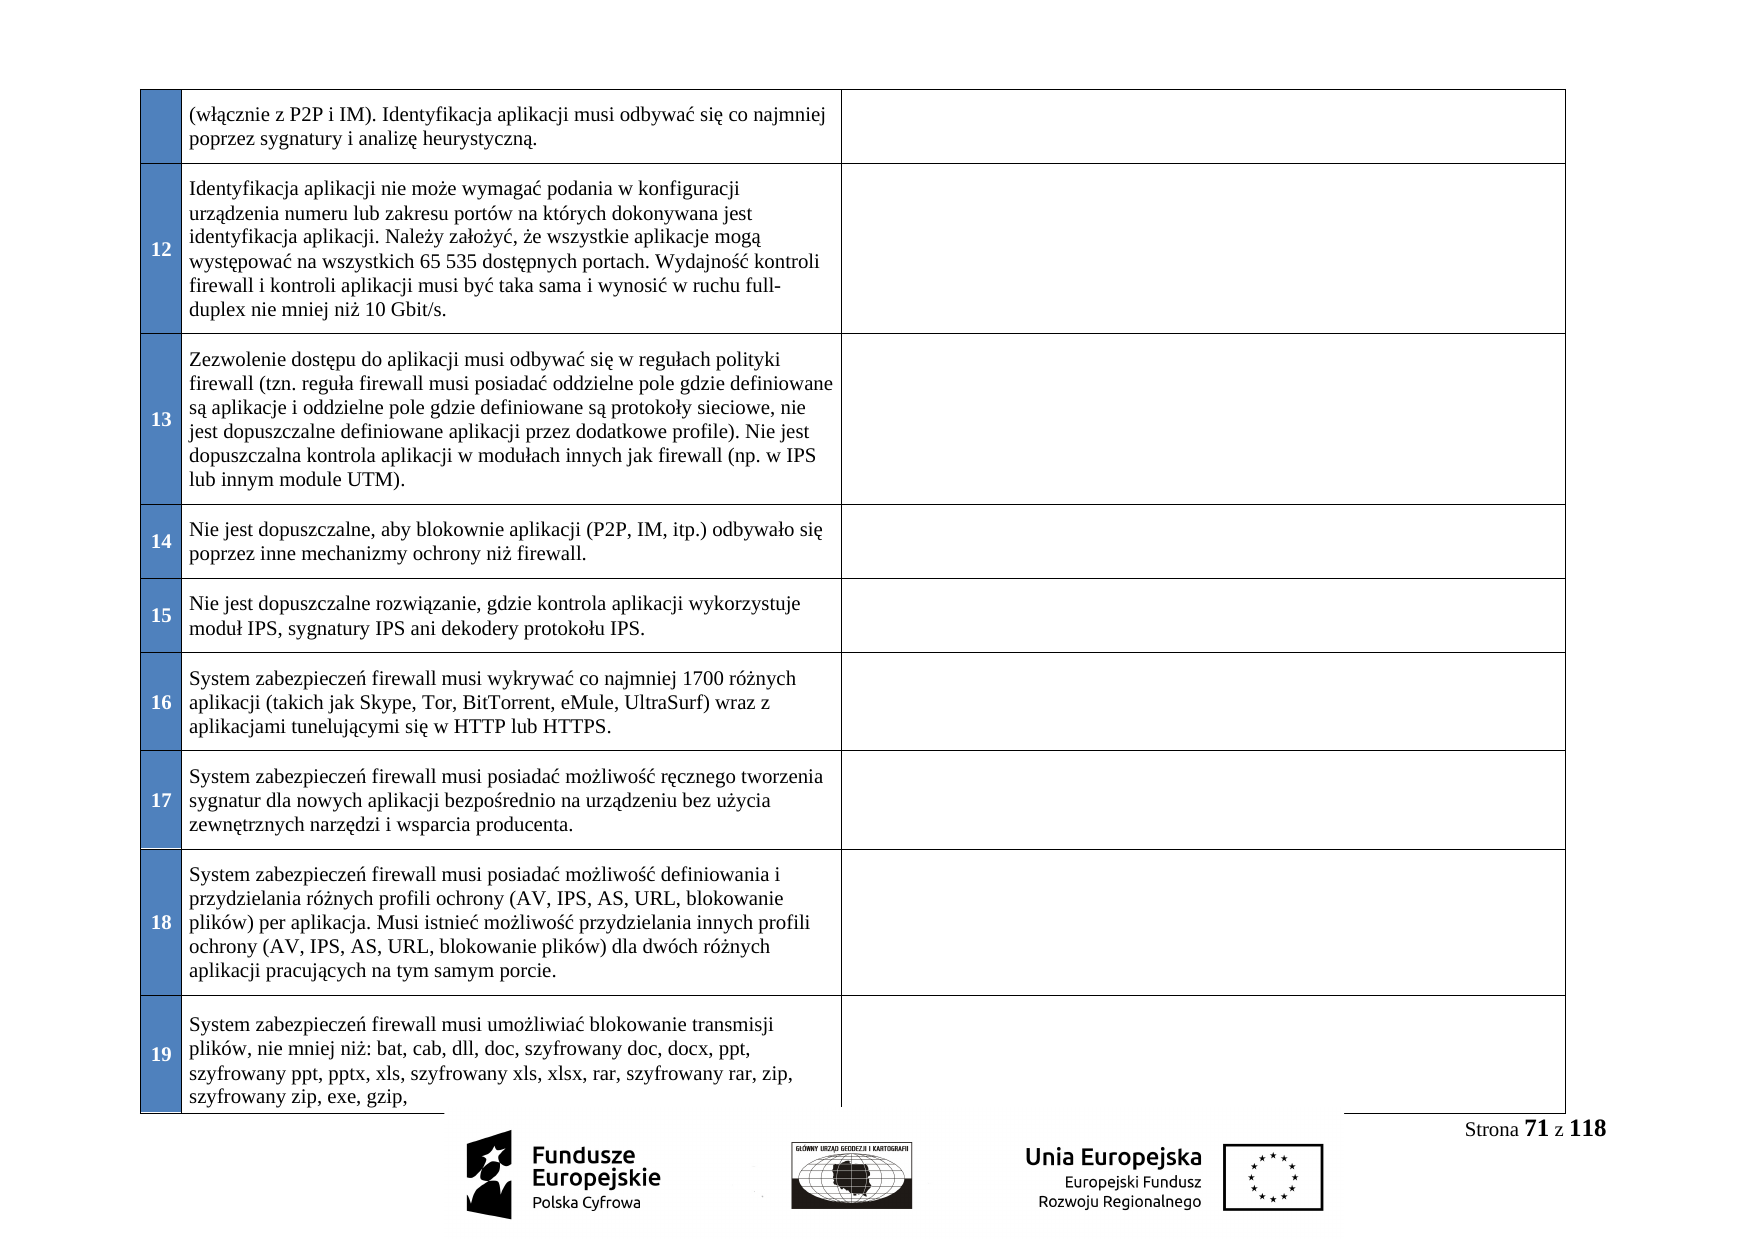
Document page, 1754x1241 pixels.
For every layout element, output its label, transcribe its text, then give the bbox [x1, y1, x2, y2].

table_cell System zabezpieczeń firewall musi posiadać możliwość ręcznego tworzenia sygnatur dla nowych aplikacji bezpośrednio na urządzeniu bez użycia zewnętrznych narzędzi i wsparcia producenta. [182, 751, 841, 848]
table_cell 15 [141, 579, 181, 652]
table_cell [182, 996, 841, 1112]
table_cell [842, 996, 1565, 1112]
table_cell Zezwolenie dostępu do aplikacji musi odbywać się w regułach polityki firewall (tzn. reguła firewall musi posiadać oddzielne pole gdzie definiowane są aplikacje i oddzielne pole gdzie definiowane są protokoły sieciowe, nie jest dopuszczalne definiowane aplikacji przez dodatkowe profile). Nie jest dopuszczalna kontrola aplikacji w modułach innych jak firewall (np. w IPS lub innym module UTM). [182, 334, 841, 504]
table_cell 16 [141, 653, 181, 750]
table_cell [842, 334, 1565, 504]
table_cell 11 [141, 90, 181, 163]
table_cell 17 [141, 751, 181, 848]
table_cell 13 [141, 334, 181, 504]
table_cell [842, 579, 1565, 652]
table_cell Nie jest dopuszczalne rozwiązanie, gdzie kontrola aplikacji wykorzystuje moduł IPS, sygnatury IPS ani dekodery protokołu IPS. [182, 579, 841, 652]
table_cell [842, 164, 1565, 333]
table_cell 18 [141, 850, 181, 995]
table_cell Nie jest dopuszczalne, aby blokownie aplikacji (P2P, IM, itp.) odbywało się poprzez inne mechanizmy ochrony niż firewall. [182, 505, 841, 578]
table_cell [842, 751, 1565, 848]
table_cell [842, 850, 1565, 995]
table_cell 19 [141, 996, 181, 1112]
table_cell System zabezpieczeń firewall musi wykrywać co najmniej 1700 różnych aplikacji (takich jak Skype, Tor, BitTorrent, eMule, UltraSurf) wraz z aplikacjami tunelującymi się w HTTP lub HTTPS. [182, 653, 841, 750]
table_cell Identyfikacja aplikacji nie może wymagać podania w konfiguracji urządzenia numeru lub zakresu portów na których dokonywana jest identyfikacja aplikacji. Należy założyć, że wszystkie aplikacje mogą występować na wszystkich 65 535 dostępnych portach. Wydajność kontroli firewall i kontroli aplikacji musi być taka sama i wynosić w ruchu full-duplex nie mniej niż 10 Gbit/s. [182, 164, 841, 333]
picture [444, 1107, 1343, 1239]
table_cell [842, 653, 1565, 750]
table_cell [842, 505, 1565, 578]
table_cell System zabezpieczeń firewall musi posiadać możliwość definiowania i przydzielania różnych profili ochrony (AV, IPS, AS, URL, blokowanie plików) per aplikacja. Musi istnieć możliwość przydzielania innych profili ochrony (AV, IPS, AS, URL, blokowanie plików) dla dwóch różnych aplikacji pracujących na tym samym porcie. [182, 850, 841, 995]
table_cell 12 [141, 164, 181, 333]
table_cell [842, 90, 1565, 163]
table_cell 14 [141, 505, 181, 578]
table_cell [182, 90, 841, 163]
